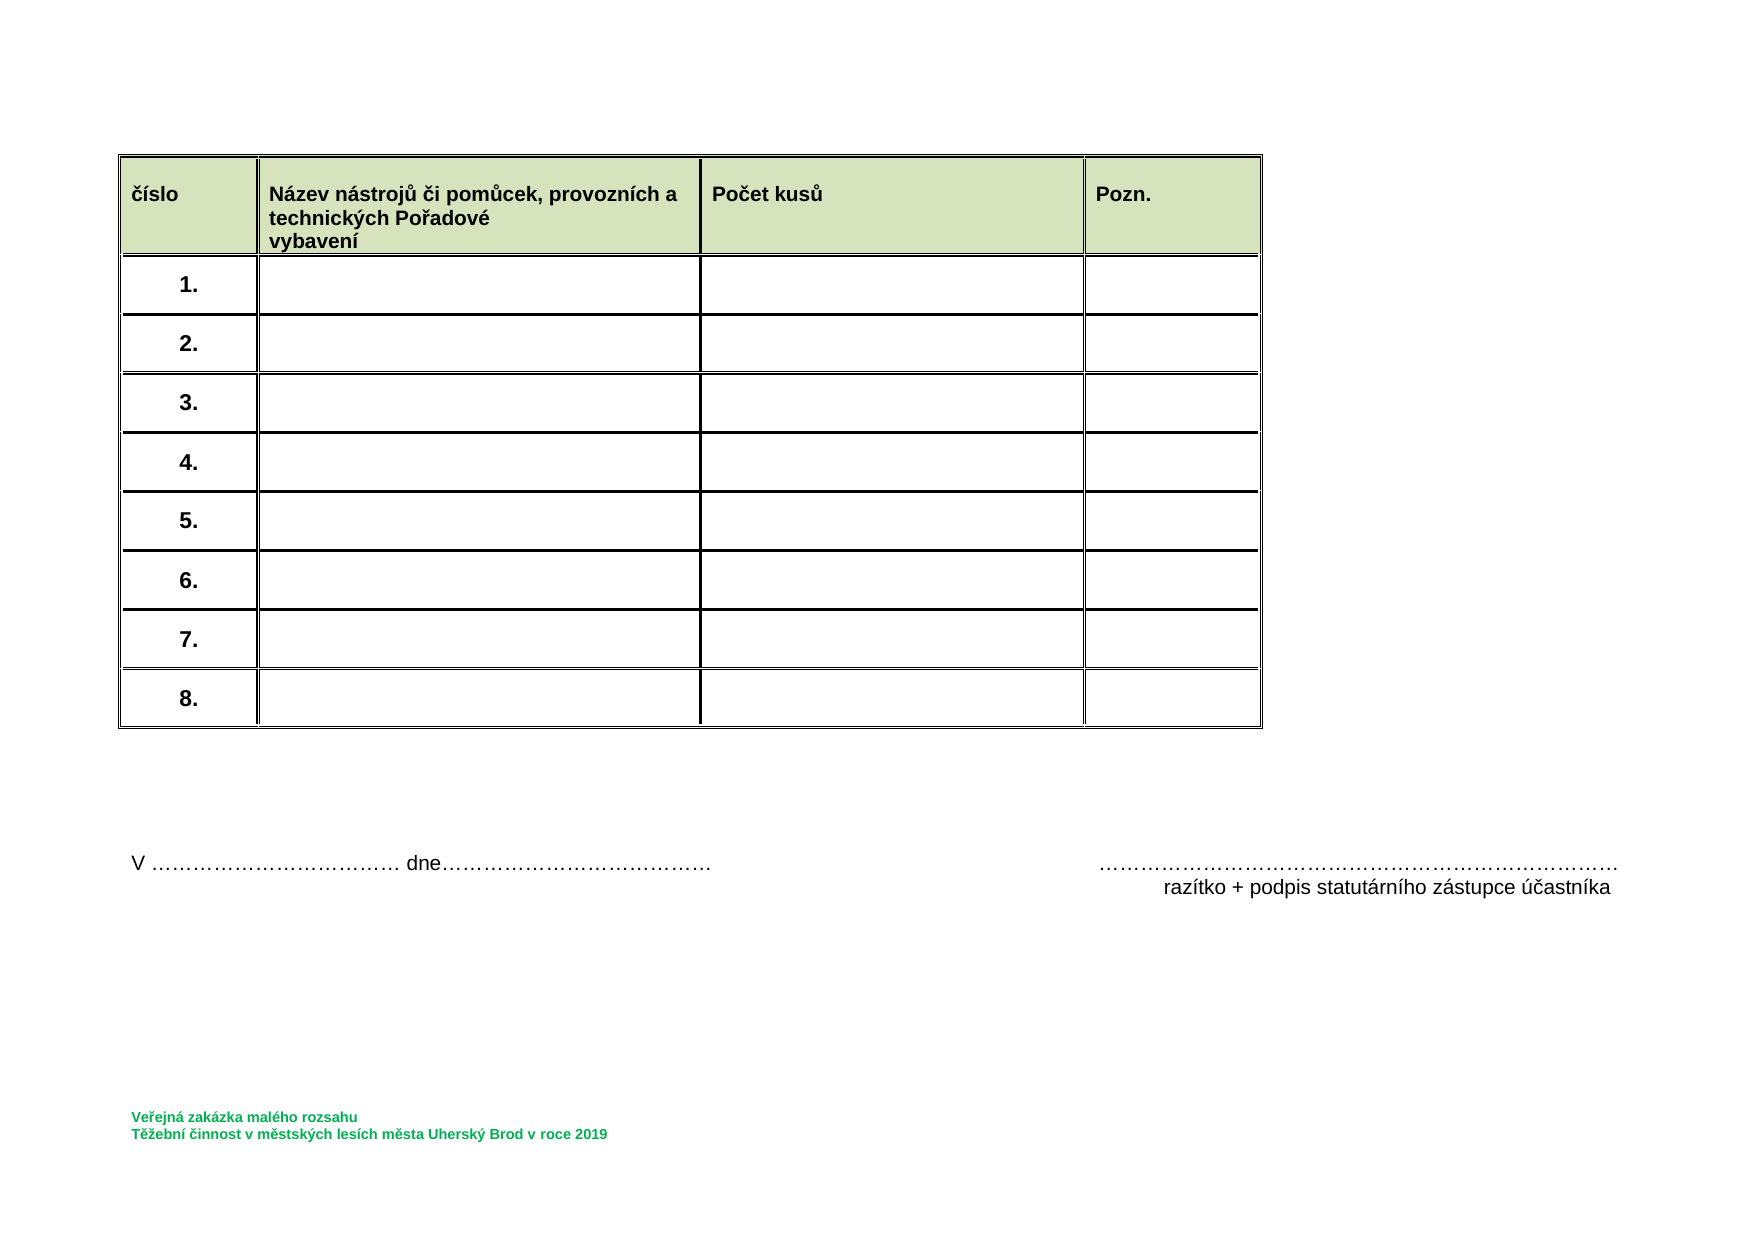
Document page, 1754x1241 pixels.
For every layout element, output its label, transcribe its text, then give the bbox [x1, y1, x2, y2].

table_cell [260, 257, 699, 312]
table_cell [258, 670, 701, 726]
table_cell [260, 375, 699, 431]
table_cell [1084, 667, 1260, 726]
table_cell 3. [120, 371, 258, 431]
table_cell [1086, 490, 1262, 549]
table_cell [1086, 549, 1260, 608]
table_header Počet kusů [701, 158, 1084, 253]
table_cell [702, 257, 1083, 312]
table_cell [702, 493, 1083, 549]
table_cell [702, 611, 1083, 667]
table_cell 1. [120, 253, 258, 312]
text razítko + podpis statutárního zástupce účastníka [131, 875, 1642, 899]
table_cell [1084, 371, 1262, 431]
table_header Název nástrojů či pomůcek, provozních a technických Pořadové vybavení [258, 157, 701, 253]
table_cell 2. [120, 313, 256, 371]
table_cell [701, 670, 1084, 726]
table_cell [702, 552, 1083, 608]
table_cell 8. [121, 667, 258, 726]
table_cell [260, 611, 699, 667]
table_cell 5. [120, 490, 256, 549]
table_cell [702, 316, 1083, 371]
table_cell [702, 434, 1083, 489]
table_cell [260, 434, 699, 489]
table_cell 4. [120, 431, 256, 489]
table_header Pozn. [1084, 155, 1262, 253]
table_header číslo [121, 158, 258, 253]
text V ……………………………… dne………………………………… ………………………………………………………………… [131, 851, 1642, 875]
table_cell 7. [121, 608, 256, 667]
table_cell [1086, 313, 1262, 371]
table_cell [260, 316, 699, 371]
table_cell [1086, 431, 1262, 489]
table_cell [1084, 253, 1262, 312]
table_cell [260, 493, 699, 549]
table_cell [1086, 608, 1260, 667]
table_cell [260, 552, 699, 608]
table_cell 6. [121, 549, 256, 608]
table_cell [702, 375, 1083, 431]
